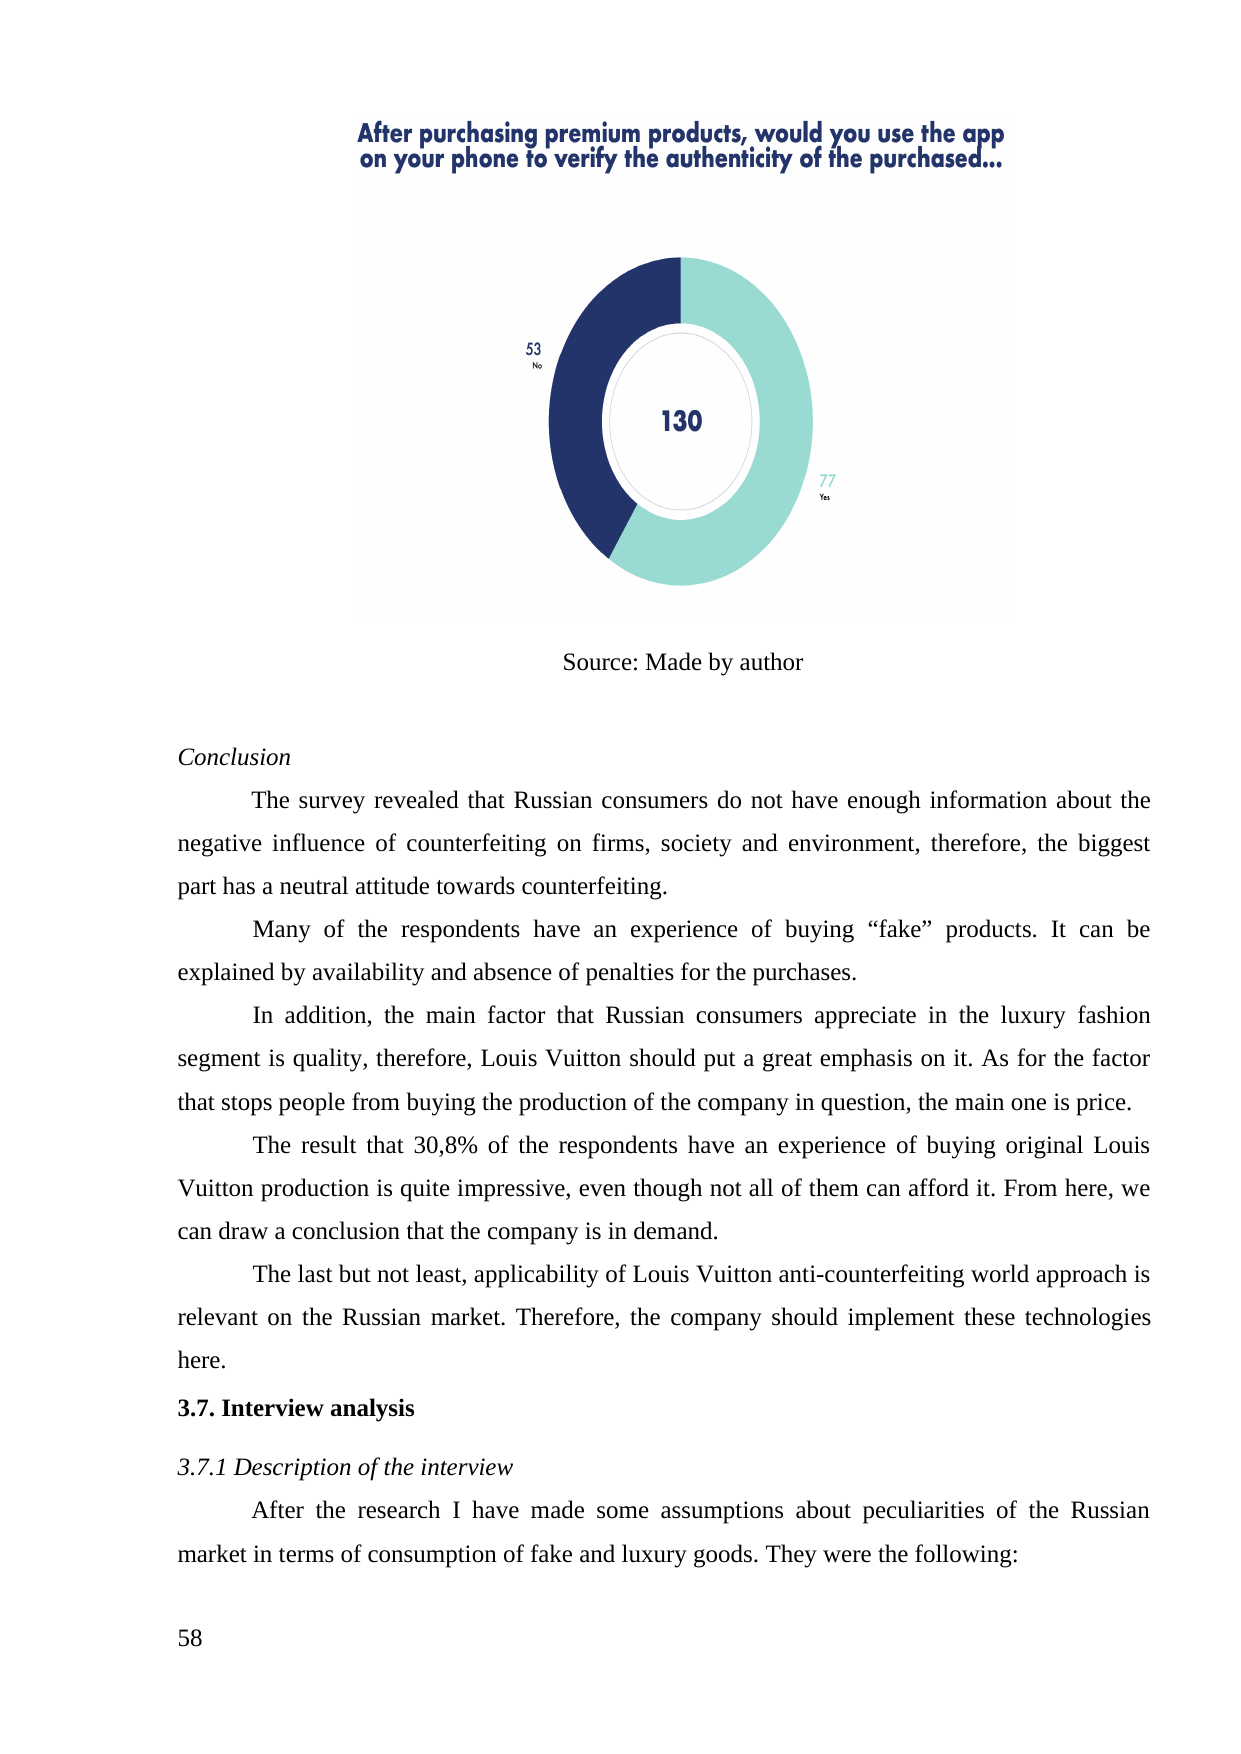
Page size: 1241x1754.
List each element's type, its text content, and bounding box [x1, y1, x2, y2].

picture [356, 118, 1010, 622]
text The survey revealed that Russian consumers do not have enough information about the negative influence of counterfeiting on firms, society and environment, therefore, the biggest part has a neutral attitude towards counterfeiting. [177, 785, 1152, 900]
text Many of the respondents have an experience of buying “fake” products. It can be explained by availability and absence of penalties for the purchases. [177, 914, 1152, 986]
text The result that 30,8% of the respondents have an experience of buying original Louis Vuitton production is quite impressive, even though not all of them can afford it. From here, we can draw a conclusion that the company is in demand. [177, 1130, 1152, 1245]
text Source: Made by author [214, 647, 1152, 675]
text After the research I have made some assumptions about peculiarities of the Russian market in terms of consumption of fake and luxury goods. They were the following: [177, 1496, 1152, 1567]
text Conclusion [177, 742, 1152, 770]
text 3.7.1 Description of the interview [177, 1452, 1152, 1481]
text In addition, the main factor that Russian consumers appreciate in the luxury fashion segment is quality, therefore, Louis Vuitton should put a great emphasis on it. As for the factor that stops people from buying the production of the company in question, the main one is price. [177, 1000, 1152, 1115]
text The last but not least, applicability of Louis Vuitton anti-counterfeiting world approach is relevant on the Russian market. Therefore, the company should implement these technologies here. [177, 1259, 1152, 1374]
subtitle 3.7. Interview analysis [177, 1393, 1152, 1421]
